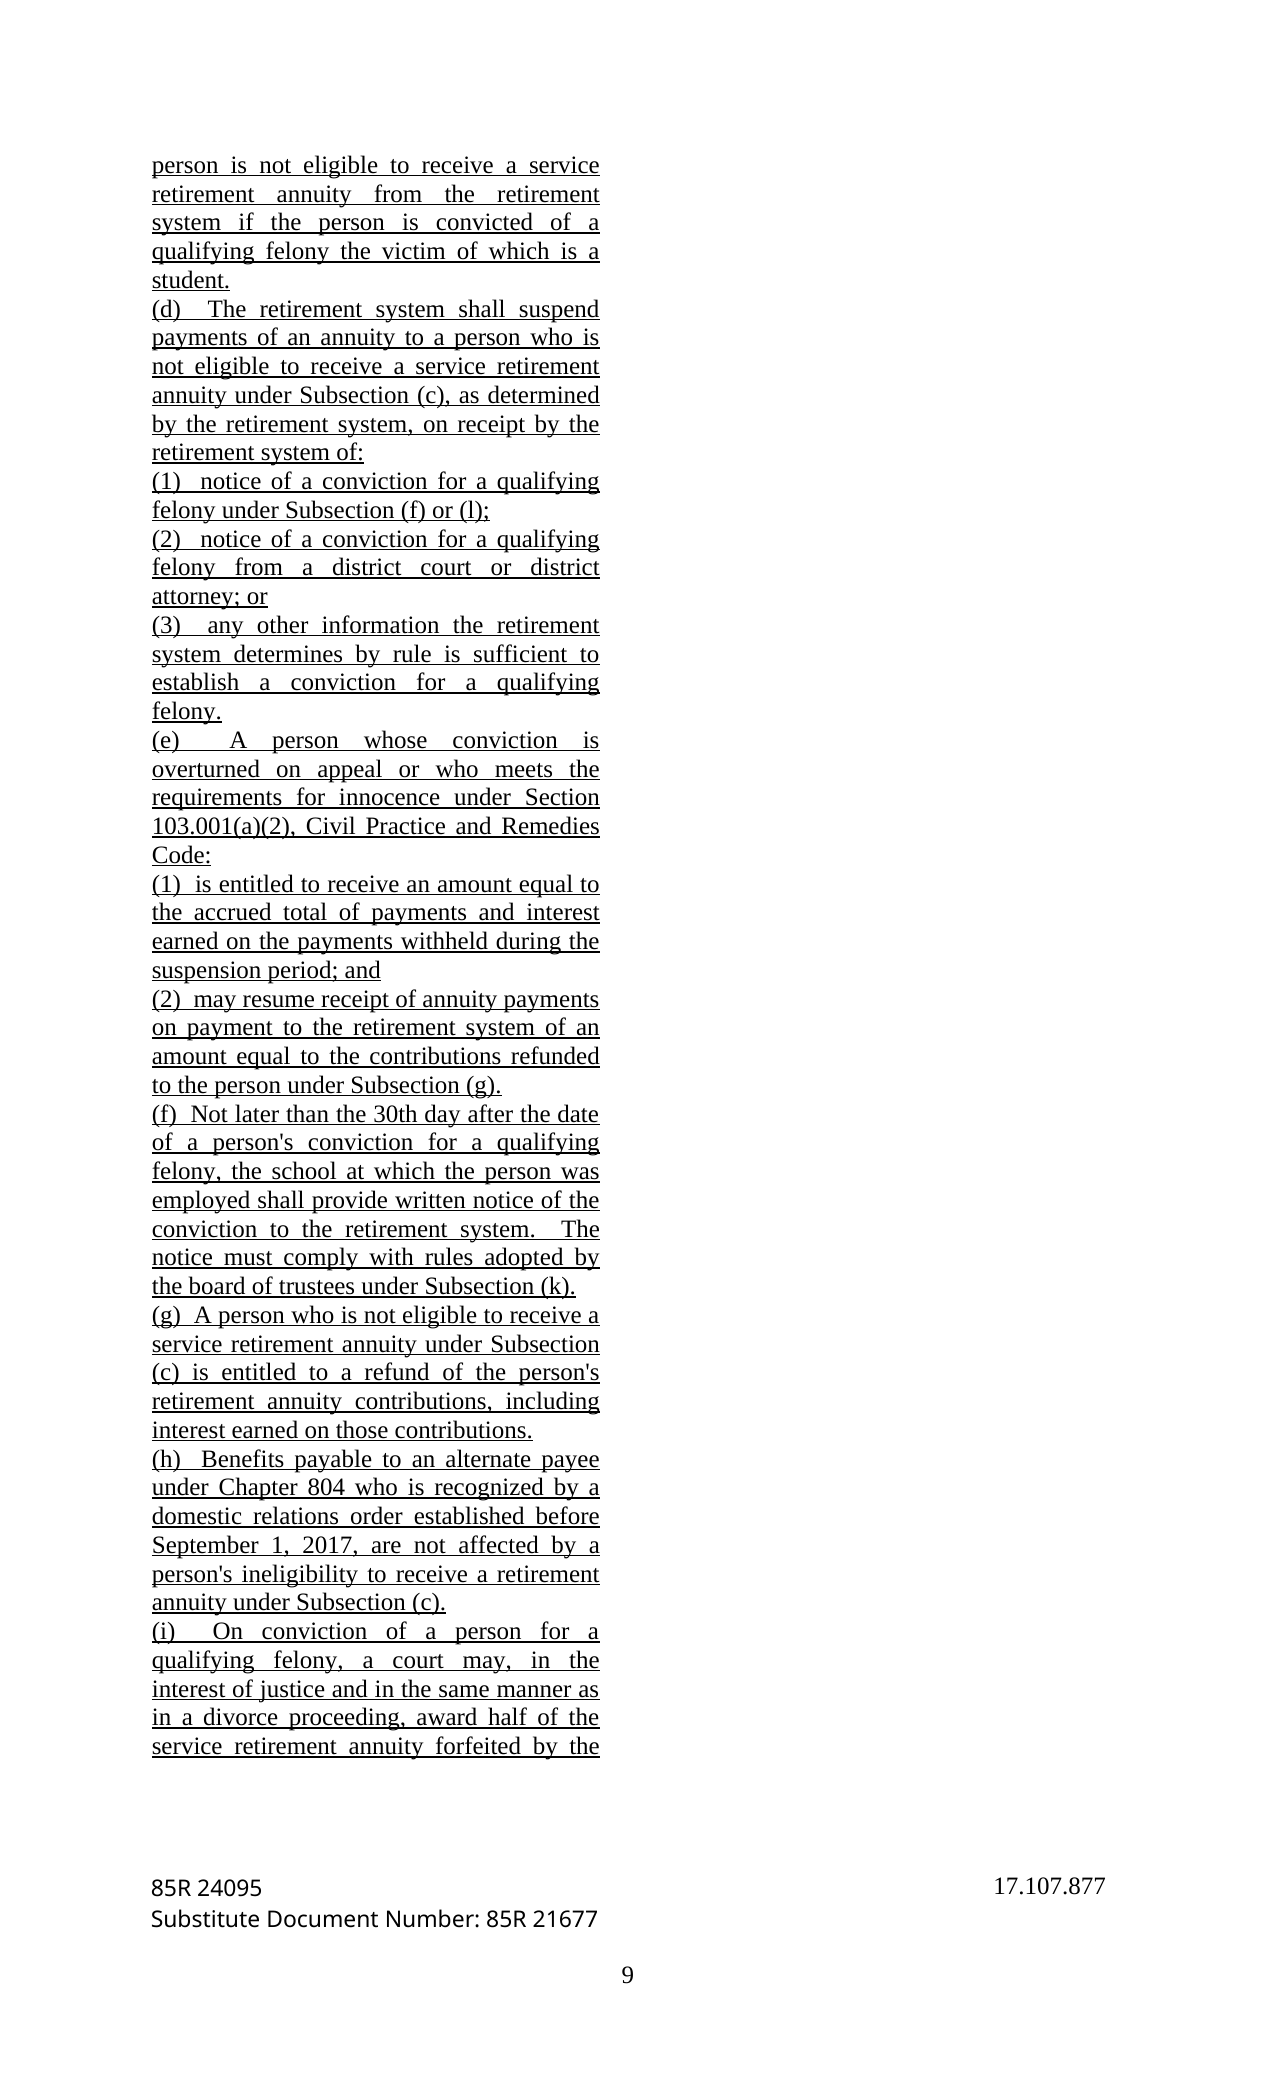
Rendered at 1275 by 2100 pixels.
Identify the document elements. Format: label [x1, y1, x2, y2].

table_cell [138, 150, 1137, 1790]
